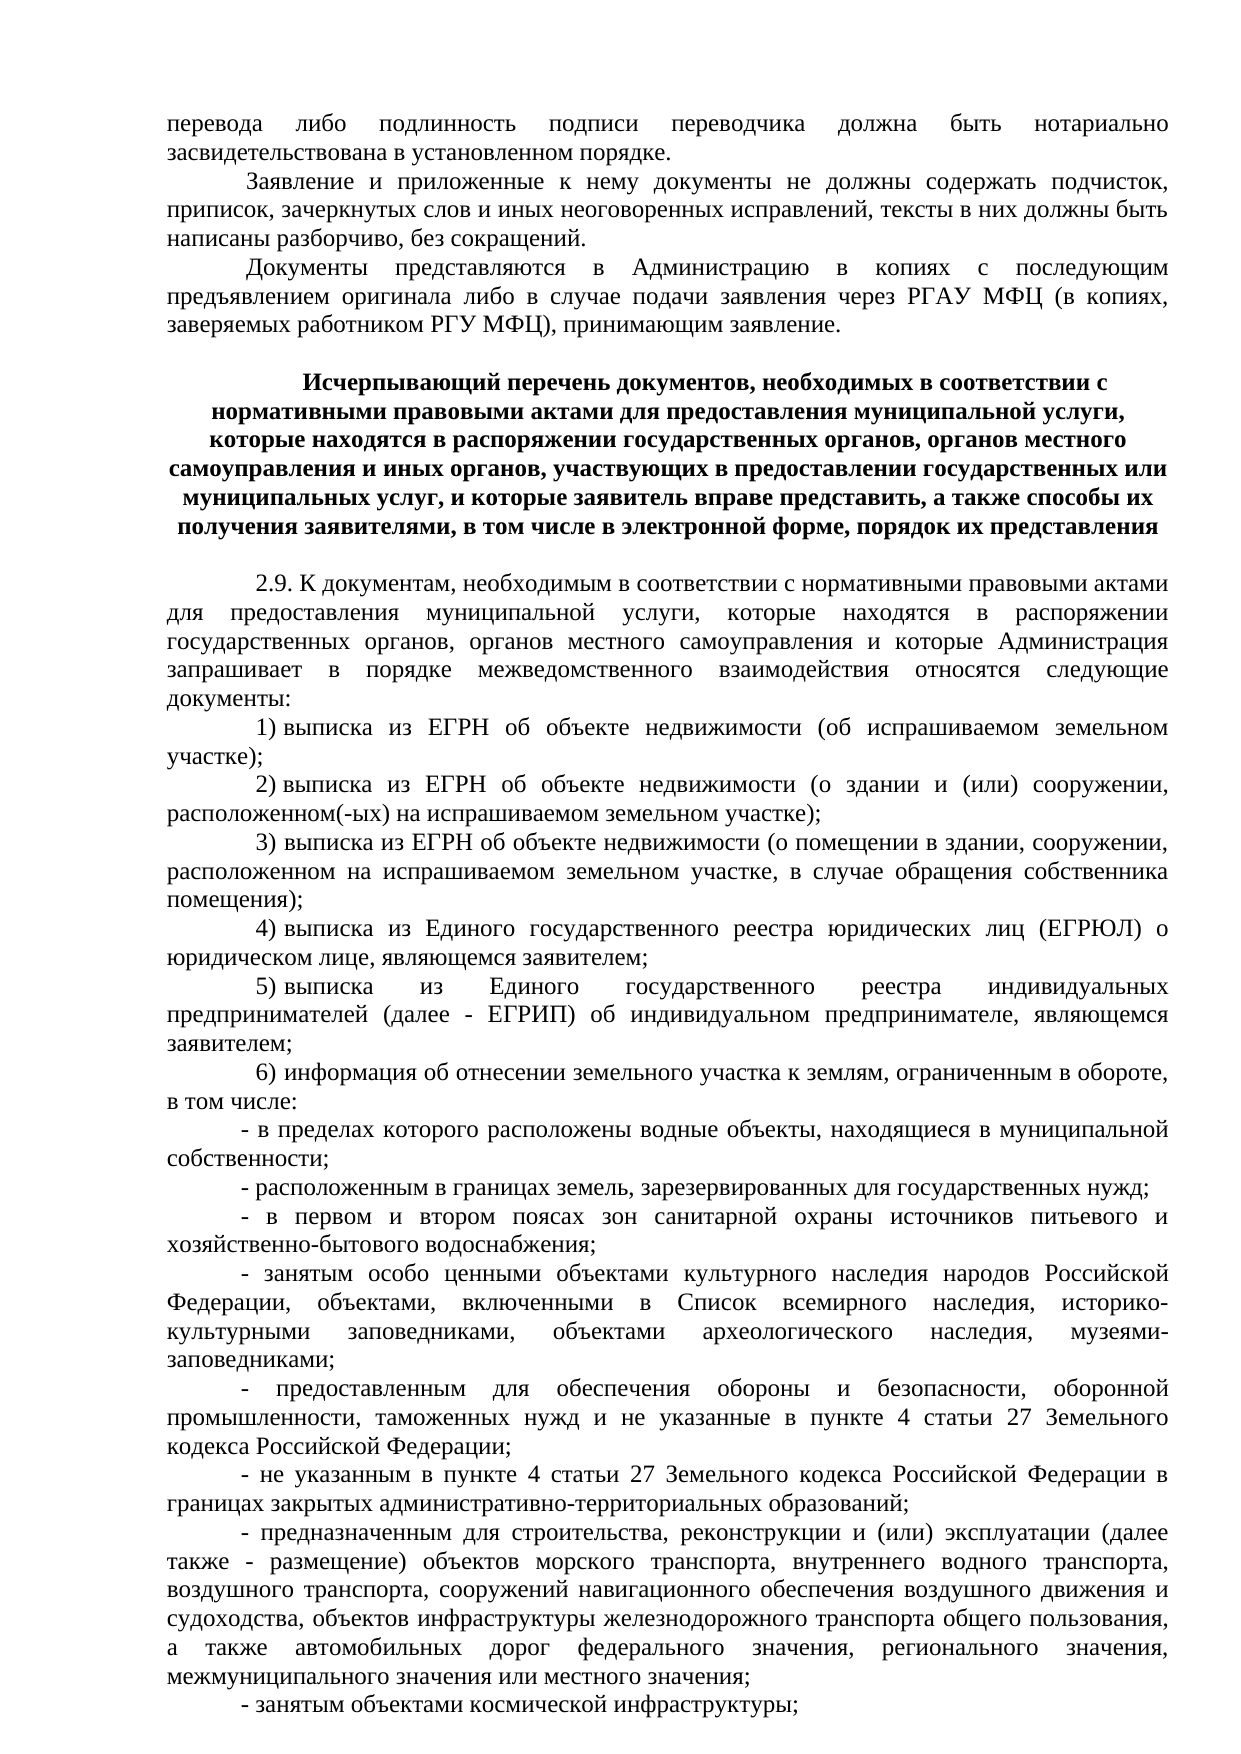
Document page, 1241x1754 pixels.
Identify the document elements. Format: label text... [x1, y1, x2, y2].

text Заявление и приложенные к нему документы не должны содержать подчисток, приписок, зачеркнутых слов и иных неоговоренных исправлений, тексты в них должны быть написаны разборчиво, без сокращений. [167, 166, 1169, 252]
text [167, 108, 1169, 166]
list выписка из ЕГРН об объекте недвижимости (о помещении в здании, сооружении, расположенном на испрашиваемом земельном участке, в случае обращения собственника помещения); [167, 827, 1169, 913]
text - в первом и втором поясах зон санитарной охраны источников питьевого и хозяйственно-бытового водоснабжения; [167, 1201, 1169, 1258]
text - расположенным в границах земель, зарезервированных для государственных нужд; [167, 1172, 1169, 1201]
text - занятым особо ценными объектами культурного наследия народов Российской Федерации, объектами, включенными в Список всемирного наследия, историко-культурными заповедниками, объектами археологического наследия, музеями-заповедниками; [167, 1258, 1169, 1373]
list выписка из Единого государственного реестра индивидуальных предпринимателей (далее - ЕГРИП) об индивидуальном предпринимателе, являющемся заявителем; [167, 971, 1169, 1057]
text Исчерпывающий перечень документов, необходимых в соответствии с нормативными правовыми актами для предоставления муниципальной услуги, которые находятся в распоряжении государственных органов, органов местного самоуправления и иных органов, участвующих в предоставлении государственных или муниципальных услуг, и которые заявитель вправе представить, а также способы их получения заявителями, в том числе в электронной форме, порядок их представления [167, 367, 1169, 539]
text 2.9. К документам, необходимым в соответствии с нормативными правовыми актами для предоставления муниципальной услуги, которые находятся в распоряжении государственных органов, органов местного самоуправления и которые Администрация запрашивает в порядке межведомственного взаимодействия относятся следующие документы: [167, 568, 1169, 712]
text - занятым объектами космической инфраструктуры; [167, 1689, 1169, 1718]
text - в пределах которого расположены водные объекты, находящиеся в муниципальной собственности; [167, 1114, 1169, 1172]
text Документы представляются в Администрацию в копиях с последующим предъявлением оригинала либо в случае подачи заявления через РГАУ МФЦ (в копиях, заверяемых работником РГУ МФЦ), принимающим заявление. [167, 252, 1169, 338]
text - не указанным в пункте 4 статьи 27 Земельного кодекса Российской Федерации в границах закрытых административно-территориальных образований; [167, 1459, 1169, 1517]
list выписка из ЕГРН об объекте недвижимости (о здании и (или) сооружении, расположенном(-ых) на испрашиваемом земельном участке); [167, 769, 1169, 827]
list выписка из Единого государственного реестра юридических лиц (ЕГРЮЛ) о юридическом лице, являющемся заявителем; [167, 913, 1169, 971]
list выписка из ЕГРН об объекте недвижимости (об испрашиваемом земельном участке); [167, 712, 1169, 769]
list информация об отнесении земельного участка к землям, ограниченным в обороте, в том числе: [167, 1057, 1169, 1114]
text - предназначенным для строительства, реконструкции и (или) эксплуатации (далее также - размещение) объектов морского транспорта, внутреннего водного транспорта, воздушного транспорта, сооружений навигационного обеспечения воздушного движения и судоходства, объектов инфраструктуры железнодорожного транспорта общего пользования, а также автомобильных дорог федерального значения, регионального значения, межмуниципального значения или местного значения; [167, 1517, 1169, 1689]
text - предоставленным для обеспечения обороны и безопасности, оборонной промышленности, таможенных нужд и не указанные в пункте 4 статьи 27 Земельного кодекса Российской Федерации; [167, 1373, 1169, 1459]
